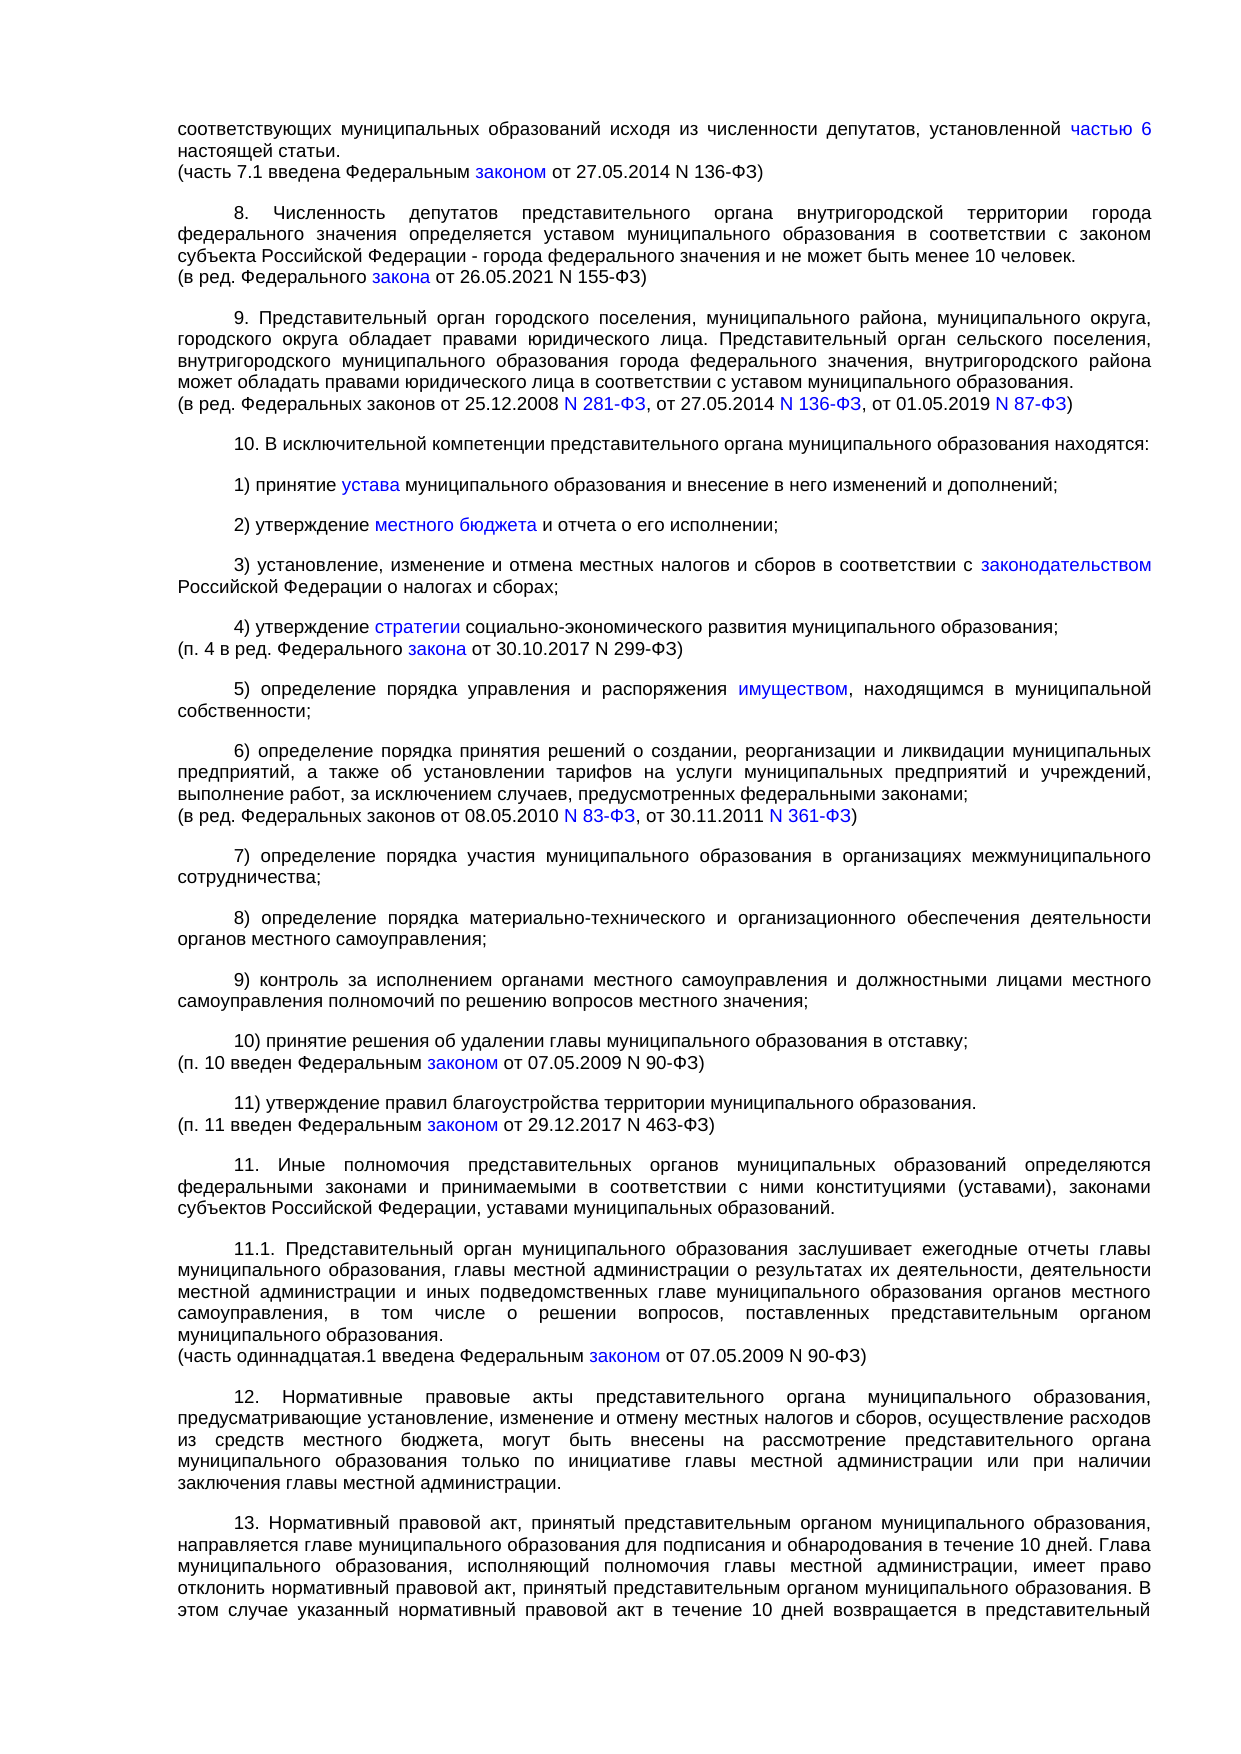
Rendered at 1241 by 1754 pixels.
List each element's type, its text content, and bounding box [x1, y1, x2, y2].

text (часть одиннадцатая.1 введена Федеральным законом от 07.05.2009 N 90-ФЗ) [177, 1345, 1152, 1367]
text (в ред. Федерального закона от 26.05.2021 N 155-ФЗ) [177, 266, 1152, 288]
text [177, 1512, 1152, 1620]
text (часть 7.1 введена Федеральным законом от 27.05.2014 N 136-ФЗ) [177, 161, 1152, 183]
text 8. Численность депутатов представительного органа внутригородской территории города федерального значения определяется уставом муниципального образования в соответствии с законом субъекта Российской Федерации - города федерального значения и не может быть менее 10 человек. [177, 202, 1152, 266]
text 5) определение порядка управления и распоряжения имуществом, находящимся в муниципальной собственности; [177, 678, 1152, 721]
text 7) определение порядка участия муниципального образования в организациях межмуниципального сотрудничества; [177, 845, 1152, 888]
text 10. В исключительной компетенции представительного органа муниципального образования находятся: [177, 433, 1152, 455]
text 11.1. Представительный орган муниципального образования заслушивает ежегодные отчеты главы муниципального образования, главы местной администрации о результатах их деятельности, деятельности местной администрации и иных подведомственных главе муниципального образования органов местного самоуправления, в том числе о решении вопросов, поставленных представительным органом муниципального образования. [177, 1237, 1152, 1345]
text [177, 118, 1152, 161]
text 1) принятие устава муниципального образования и внесение в него изменений и дополнений; [177, 473, 1152, 495]
text 10) принятие решения об удалении главы муниципального образования в отставку; [177, 1030, 1152, 1052]
text (в ред. Федеральных законов от 25.12.2008 N 281-ФЗ, от 27.05.2014 N 136-ФЗ, от 01.05.2019 N 87-ФЗ) [177, 393, 1152, 414]
text 11. Иные полномочия представительных органов муниципальных образований определяются федеральными законами и принимаемыми в соответствии с ними конституциями (уставами), законами субъектов Российской Федерации, уставами муниципальных образований. [177, 1154, 1152, 1219]
text 3) установление, изменение и отмена местных налогов и сборов в соответствии с законодательством Российской Федерации о налогах и сборах; [177, 554, 1152, 597]
text (п. 11 введен Федеральным законом от 29.12.2017 N 463-ФЗ) [177, 1114, 1152, 1135]
text 12. Нормативные правовые акты представительного органа муниципального образования, предусматривающие установление, изменение и отмену местных налогов и сборов, осуществление расходов из средств местного бюджета, могут быть внесены на рассмотрение представительного органа муниципального образования только по инициативе главы местной администрации или при наличии заключения главы местной администрации. [177, 1386, 1152, 1493]
text 2) утверждение местного бюджета и отчета о его исполнении; [177, 514, 1152, 535]
text (п. 4 в ред. Федерального закона от 30.10.2017 N 299-ФЗ) [177, 637, 1152, 659]
text 6) определение порядка принятия решений о создании, реорганизации и ликвидации муниципальных предприятий, а также об установлении тарифов на услуги муниципальных предприятий и учреждений, выполнение работ, за исключением случаев, предусмотренных федеральными законами; [177, 740, 1152, 804]
text (п. 10 введен Федеральным законом от 07.05.2009 N 90-ФЗ) [177, 1052, 1152, 1073]
text 9) контроль за исполнением органами местного самоуправления и должностными лицами местного самоуправления полномочий по решению вопросов местного значения; [177, 968, 1152, 1012]
text 8) определение порядка материально-технического и организационного обеспечения деятельности органов местного самоуправления; [177, 907, 1152, 950]
text 11) утверждение правил благоустройства территории муниципального образования. [177, 1092, 1152, 1114]
text 9. Представительный орган городского поселения, муниципального района, муниципального округа, городского округа обладает правами юридического лица. Представительный орган сельского поселения, внутригородского муниципального образования города федерального значения, внутригородского района может обладать правами юридического лица в соответствии с уставом муниципального образования. [177, 307, 1152, 393]
text 4) утверждение стратегии социально-экономического развития муниципального образования; [177, 616, 1152, 637]
text (в ред. Федеральных законов от 08.05.2010 N 83-ФЗ, от 30.11.2011 N 361-ФЗ) [177, 804, 1152, 826]
